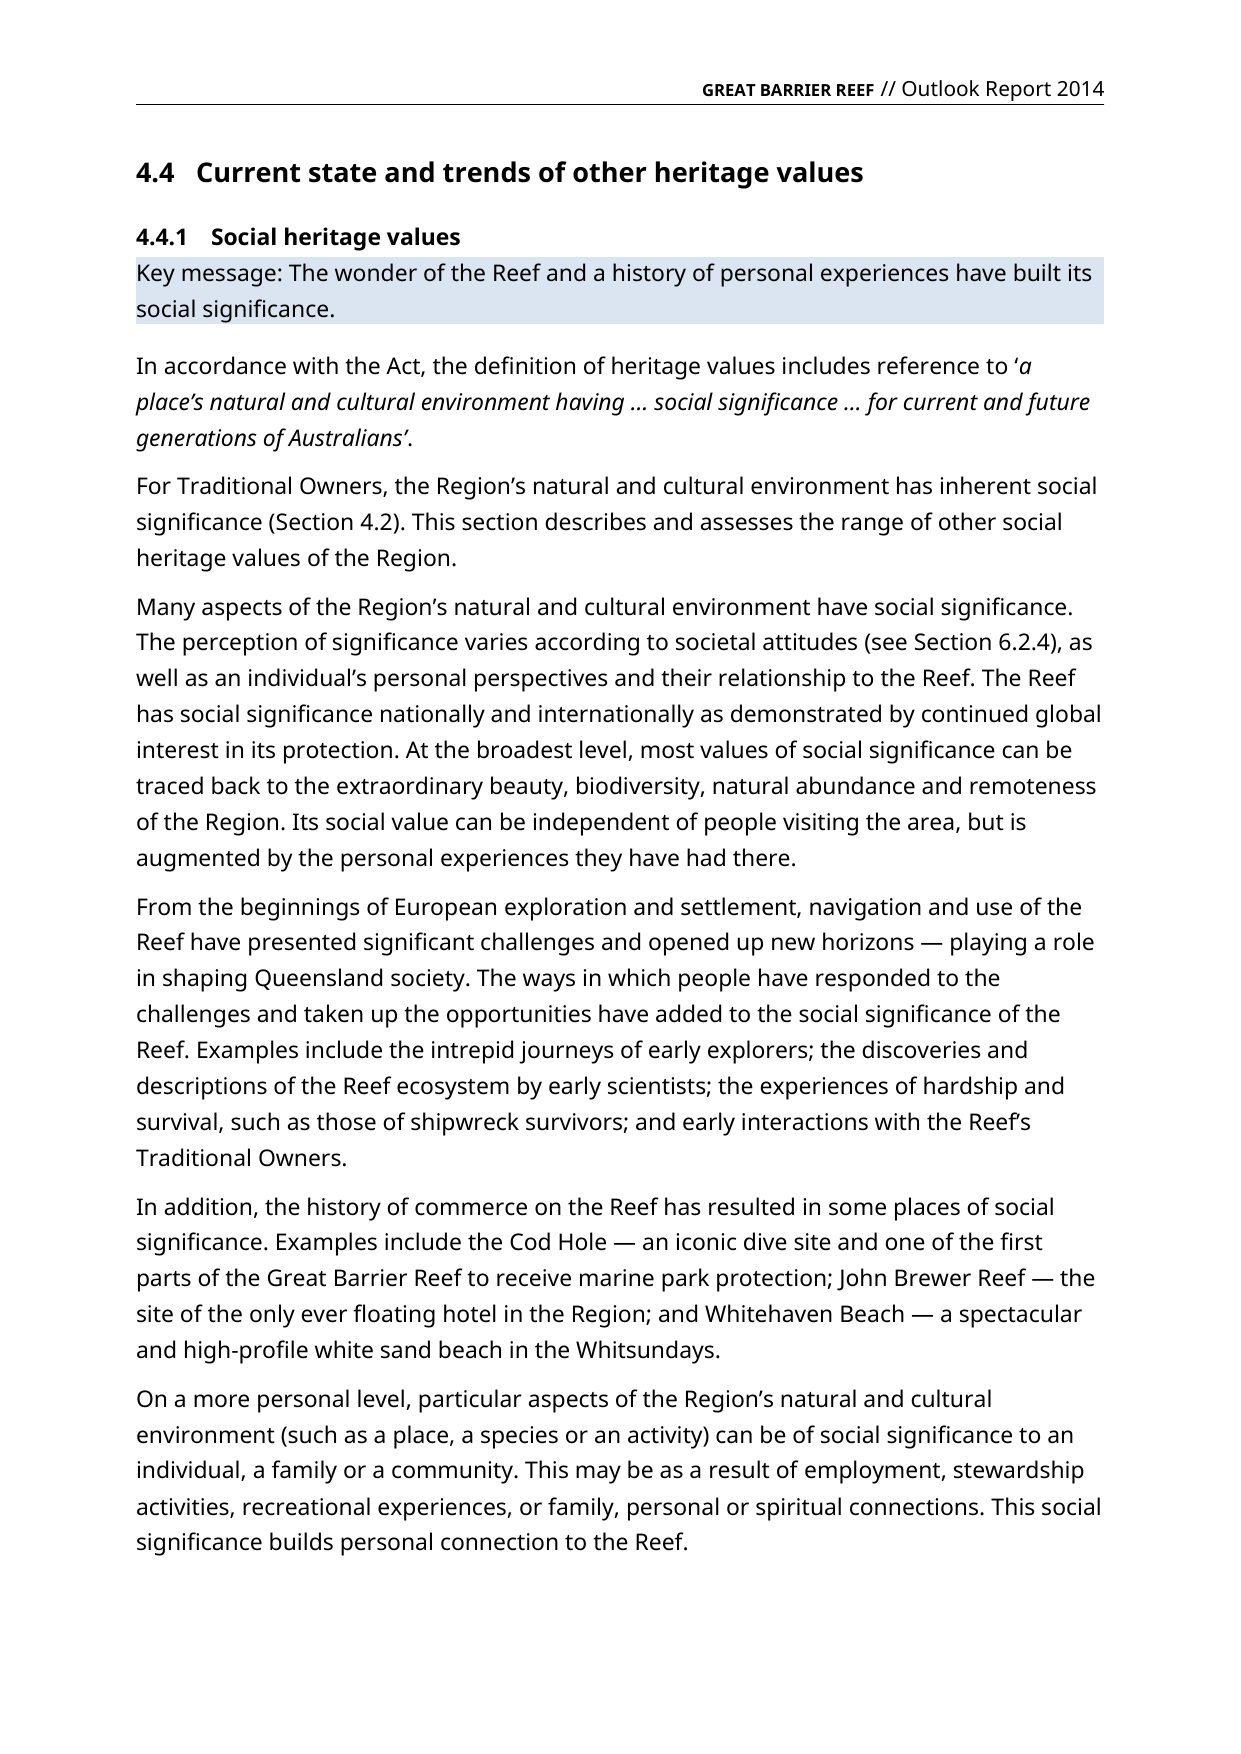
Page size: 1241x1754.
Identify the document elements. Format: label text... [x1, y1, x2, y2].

text From the beginnings of European exploration and settlement, navigation and use of the Reef have presented significant challenges and opened up new horizons — playing a role in shaping Queensland society. The ways in which people have responded to the challenges and taken up the opportunities have added to the social significance of the Reef. Examples include the intrepid journeys of early explorers; the discoveries and descriptions of the Reef ecosystem by early scientists; the experiences of hardship and survival, such as those of shipwreck survivors; and early interactions with the Reef’s Traditional Owners. [136, 890, 1104, 1173]
text In addition, the history of commerce on the Reef has resulted in some places of social significance. Examples include the Cod Hole — an iconic dive site and one of the first parts of the Great Barrier Reef to receive marine park protection; John Brewer Reef — the site of the only ever floating hotel in the Region; and Whitehaven Beach — a spectacular and high-profile white sand beach in the Whitsundays. [136, 1190, 1104, 1365]
text Key message: The wonder of the Reef and a history of personal experiences have built its social significance. [136, 257, 1104, 324]
text For Traditional Owners, the Region’s natural and cultural environment has inherent social significance (Section 4.2). This section describes and assesses the range of other social heritage values of the Region. [136, 470, 1104, 573]
text Many aspects of the Region’s natural and cultural environment have social significance. The perception of significance varies according to societal attitudes (see Section 6.2.4), as well as an individual’s personal perspectives and their relationship to the Reef. The Reef has social significance nationally and internationally as demonstrated by continued global interest in its protection. At the broadest level, most values of social significance can be traced back to the extraordinary beauty, biodiversity, natural abundance and remoteness of the Region. Its social value can be independent of people visiting the area, but is augmented by the personal experiences they have had there. [136, 590, 1104, 873]
subtitle Social heritage values [136, 221, 1104, 252]
text In accordance with the Act, the definition of heritage values includes reference to ‘a place’s natural and cultural environment having … social significance … for current and future generations of Australians’. [136, 350, 1104, 453]
subtitle Current state and trends of other heritage values [136, 154, 1104, 191]
text On a more personal level, particular aspects of the Region’s natural and cultural environment (such as a place, a species or an activity) can be of social significance to an individual, a family or a community. This may be as a result of employment, stewardship activities, recreational experiences, or family, personal or spiritual connections. This social significance builds personal connection to the Reef. [136, 1383, 1104, 1558]
